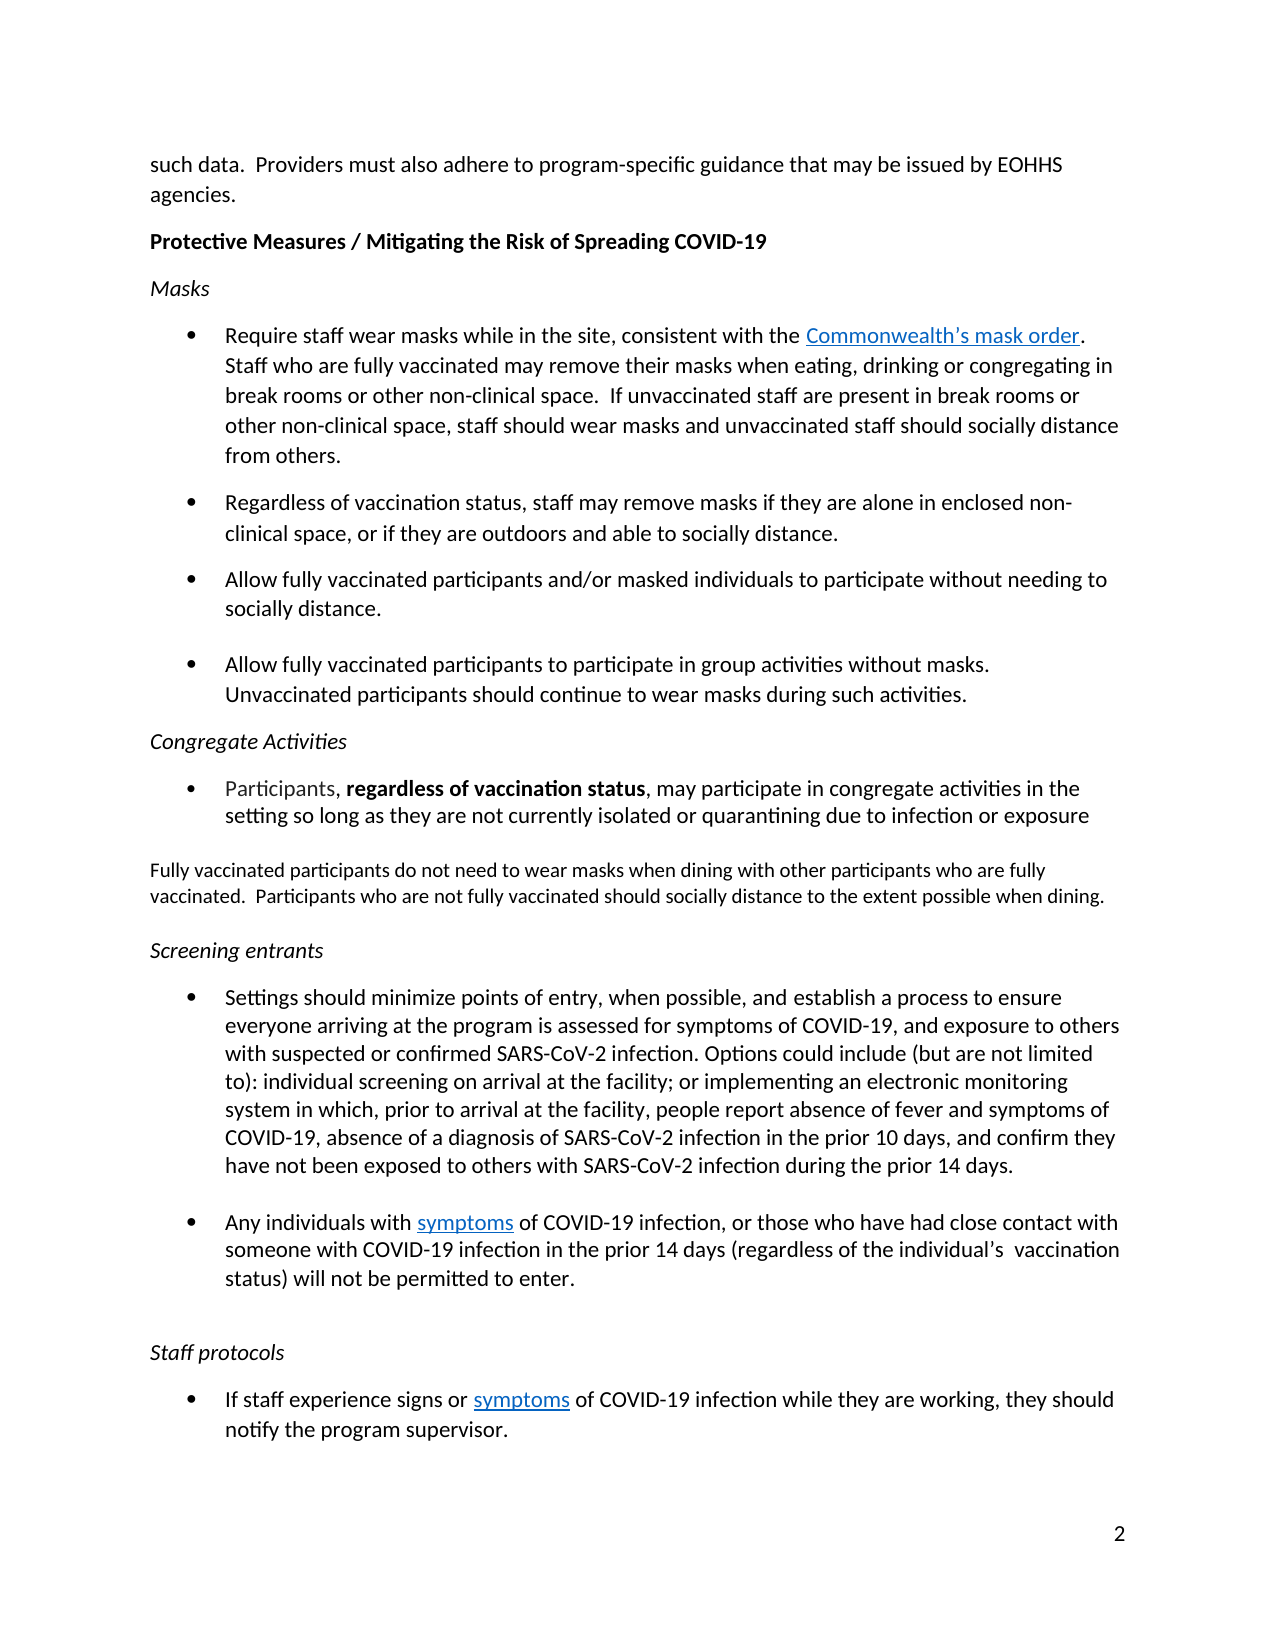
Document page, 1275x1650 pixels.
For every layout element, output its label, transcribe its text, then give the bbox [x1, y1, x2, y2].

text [150, 150, 1125, 208]
text Screening entrants [150, 937, 1125, 964]
list Participants, regardless of vaccination status, may participate in congregate activities in the setting so long as they are not currently isolated or quarantining due to infection or exposure [187, 774, 1125, 830]
text Fully vaccinated participants do not need to wear masks when dining with other participants who are fully vaccinated. Participants who are not fully vaccinated should socially distance to the extent possible when dining. [150, 858, 1125, 908]
list Settings should minimize points of entry, when possible, and establish a process to ensure everyone arriving at the program is assessed for symptoms of COVID-19, and exposure to others with suspected or confirmed SARS-CoV-2 infection. Options could include (but are not limited to): individual screening on arrival at the facility; or implementing an electronic monitoring system in which, prior to arrival at the facility, people report absence of fever and symptoms of COVID-19, absence of a diagnosis of SARS-CoV-2 infection in the prior 10 days, and confirm they have not been exposed to others with SARS-CoV-2 infection during the prior 14 days. [187, 983, 1125, 1179]
list Allow fully vaccinated participants and/or masked individuals to participate without needing to socially distance. [187, 566, 1125, 622]
list If staff experience signs or symptoms of COVID-19 infection while they are working, they should notify the program supervisor. [187, 1385, 1125, 1444]
list Require staff wear masks while in the site, consistent with the Commonwealth’s mask order. Staff who are fully vaccinated may remove their masks when eating, drinking or congregating in break rooms or other non-clinical space. If unvaccinated staff are present in break rooms or other non-clinical space, staff should wear masks and unvaccinated staff should socially distance from others. [187, 321, 1125, 470]
text Masks [150, 274, 1125, 302]
list Any individuals with symptoms of COVID-19 infection, or those who have had close contact with someone with COVID-19 infection in the prior 14 days (regardless of the individual’s vaccination status) will not be permitted to enter. [187, 1208, 1125, 1292]
list Regardless of vaccination status, staff may remove masks if they are alone in enclosed non-clinical space, or if they are outdoors and able to socially distance. [187, 488, 1125, 547]
text Protective Measures / Mitigating the Risk of Spreading COVID-19 [150, 227, 1125, 255]
list Allow fully vaccinated participants to participate in group activities without masks. Unvaccinated participants should continue to wear masks during such activities. [187, 650, 1125, 708]
text Congregate Activities [150, 727, 1125, 755]
text Staff protocols [150, 1338, 1125, 1367]
